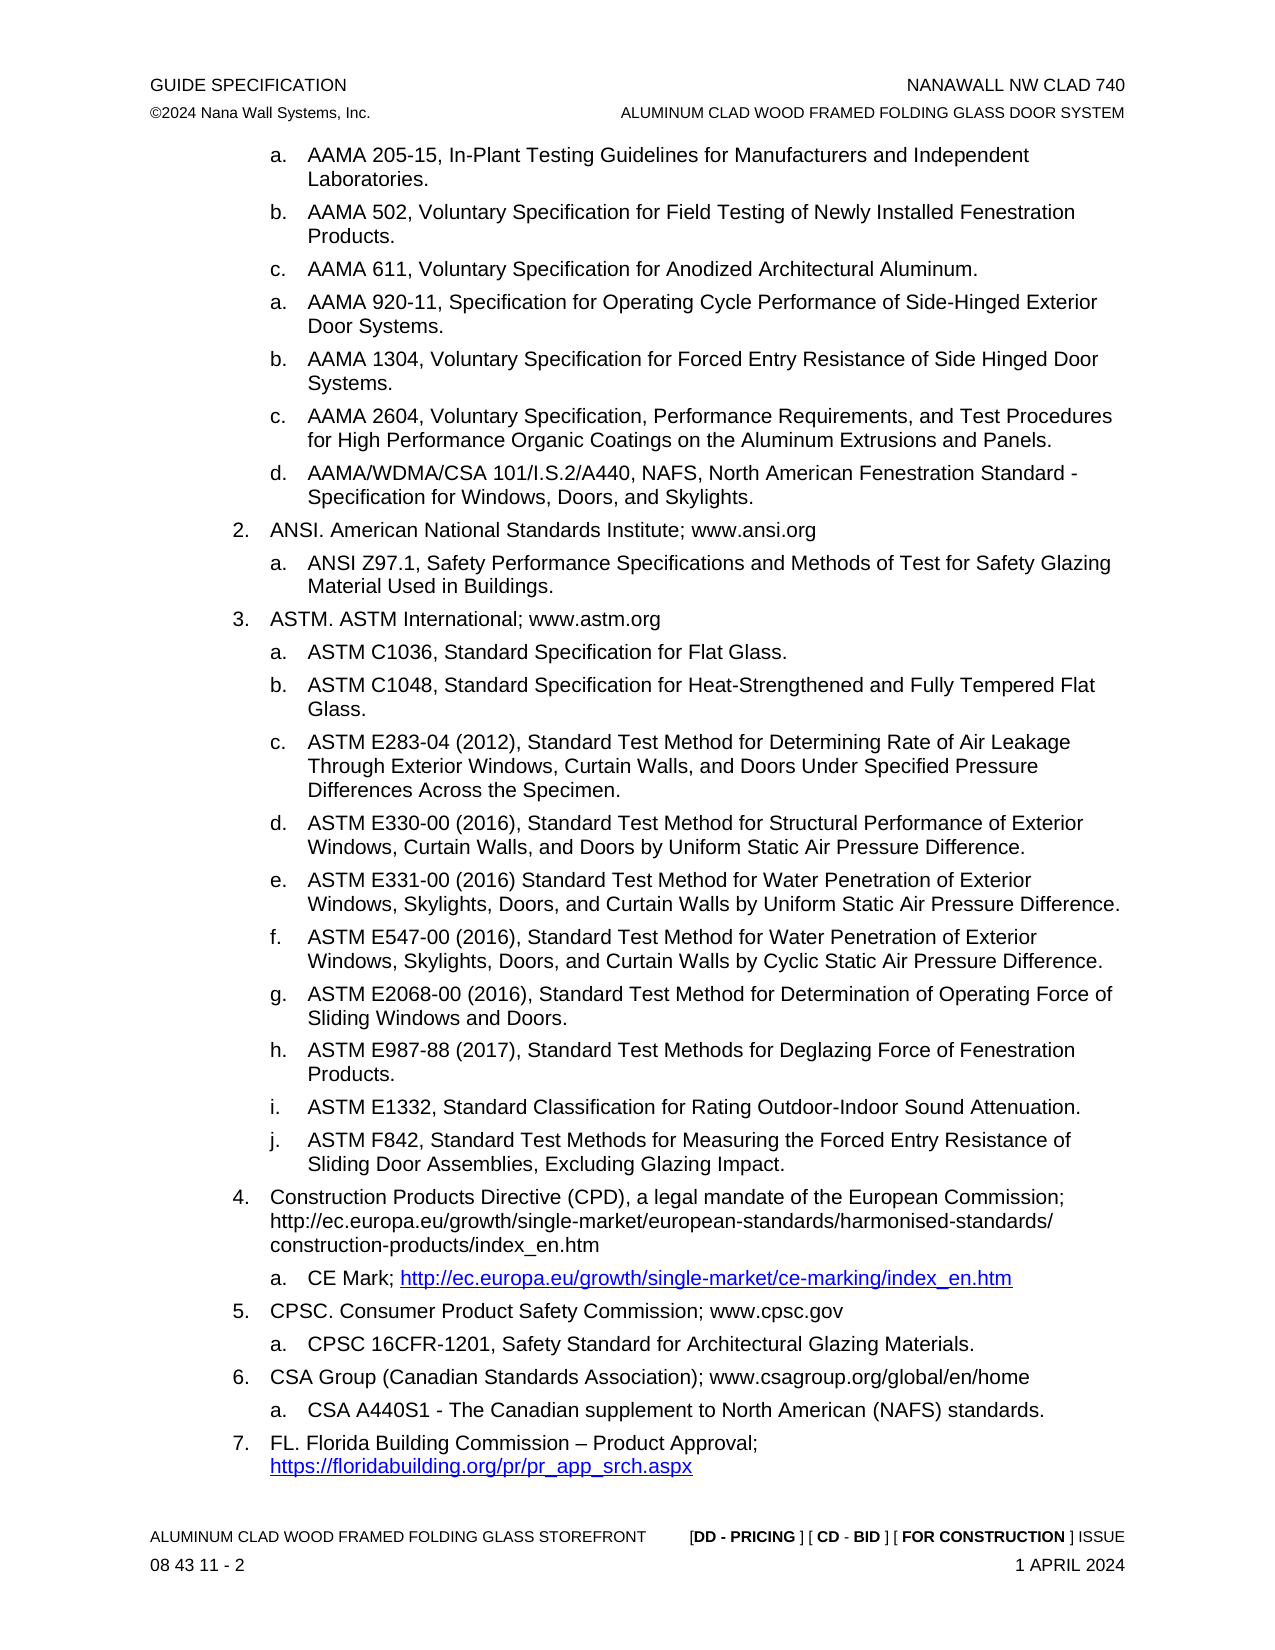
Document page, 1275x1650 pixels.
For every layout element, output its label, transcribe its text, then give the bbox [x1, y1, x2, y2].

subtitle CE Mark; http://ec.europa.eu/growth/single-market/ce-marking/index_en.htm [270, 1266, 1125, 1290]
subtitle FL. Florida Building Commission – Product Approval; https://floridabuilding.org/pr/pr_app_srch.aspx [232, 1430, 1125, 1478]
subtitle AAMA 611, Voluntary Specification for Anodized Architectural Aluminum. [270, 257, 1125, 281]
subtitle ASTM E283-04 (2012), Standard Test Method for Determining Rate of Air Leakage Through Exterior Windows, Curtain Walls, and Doors Under Specified Pressure Differences Across the Specimen. [270, 730, 1125, 802]
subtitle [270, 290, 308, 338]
subtitle ANSI. American National Standards Institute; www.ansi.org [232, 517, 1125, 541]
subtitle ASTM E547-00 (2016), Standard Test Method for Water Penetration of Exterior Windows, Skylights, Doors, and Curtain Walls by Cyclic Static Air Pressure Difference. [270, 924, 1125, 972]
subtitle Construction Products Directive (CPD), a legal mandate of the European Commission; http://ec.europa.eu/growth/single-market/european-standards/harmonised-standards/construction-products/index_en.htm [232, 1185, 1125, 1257]
subtitle AAMA 920-11, Specification for Operating Cycle Performance of Side-Hinged Exterior Door Systems. [444, 290, 1125, 338]
subtitle AAMA 1304, Voluntary Specification for Forced Entry Resistance of Side Hinged Door Systems. [270, 347, 1125, 395]
subtitle ASTM E2068-00 (2016), Standard Test Method for Determination of Operating Force of Sliding Windows and Doors. [270, 981, 1125, 1029]
subtitle AAMA 2604, Voluntary Specification, Performance Requirements, and Test Procedures for High Performance Organic Coatings on the Aluminum Extrusions and Panels. [270, 404, 1125, 452]
subtitle ANSI Z97.1, Safety Performance Specifications and Methods of Test for Safety Glazing Material Used in Buildings. [270, 550, 1125, 598]
subtitle CSA Group (Canadian Standards Association); www.csagroup.org/global/en/home [232, 1364, 1125, 1388]
subtitle ASTM E1332, Standard Classification for Rating Outdoor-Indoor Sound Attenuation. [270, 1095, 1125, 1119]
subtitle ASTM F842, Standard Test Methods for Measuring the Forced Entry Resistance of Sliding Door Assemblies, Excluding Glazing Impact. [270, 1128, 1125, 1176]
subtitle ASTM E330-00 (2016), Standard Test Method for Structural Performance of Exterior Windows, Curtain Walls, and Doors by Uniform Static Air Pressure Difference. [270, 811, 1125, 859]
subtitle ASTM E987-88 (2017), Standard Test Methods for Deglazing Force of Fenestration Products. [270, 1038, 1125, 1086]
subtitle ASTM E331-00 (2016) Standard Test Method for Water Penetration of Exterior Windows, Skylights, Doors, and Curtain Walls by Uniform Static Air Pressure Difference. [270, 868, 1125, 916]
subtitle AAMA 502, Voluntary Specification for Field Testing of Newly Installed Fenestration Products. [270, 200, 1125, 248]
subtitle CPSC. Consumer Product Safety Commission; www.cpsc.gov [232, 1299, 1125, 1323]
subtitle ASTM C1036, Standard Specification for Flat Glass. [270, 640, 1125, 664]
subtitle CPSC 16CFR-1201, Safety Standard for Architectural Glazing Materials. [270, 1332, 1125, 1356]
subtitle AAMA 205-15, In-Plant Testing Guidelines for Manufacturers and Independent Laboratories. [270, 143, 1125, 191]
subtitle AAMA/WDMA/CSA 101/I.S.2/A440, NAFS, North American Fenestration Standard - Specification for Windows, Doors, and Skylights. [270, 461, 1125, 508]
subtitle CSA A440S1 - The Canadian supplement to North American (NAFS) standards. [270, 1397, 1125, 1421]
subtitle ASTM. ASTM International; www.astm.org [232, 607, 1125, 631]
subtitle ASTM C1048, Standard Specification for Heat-Strengthened and Fully Tempered Flat Glass. [270, 673, 1125, 721]
